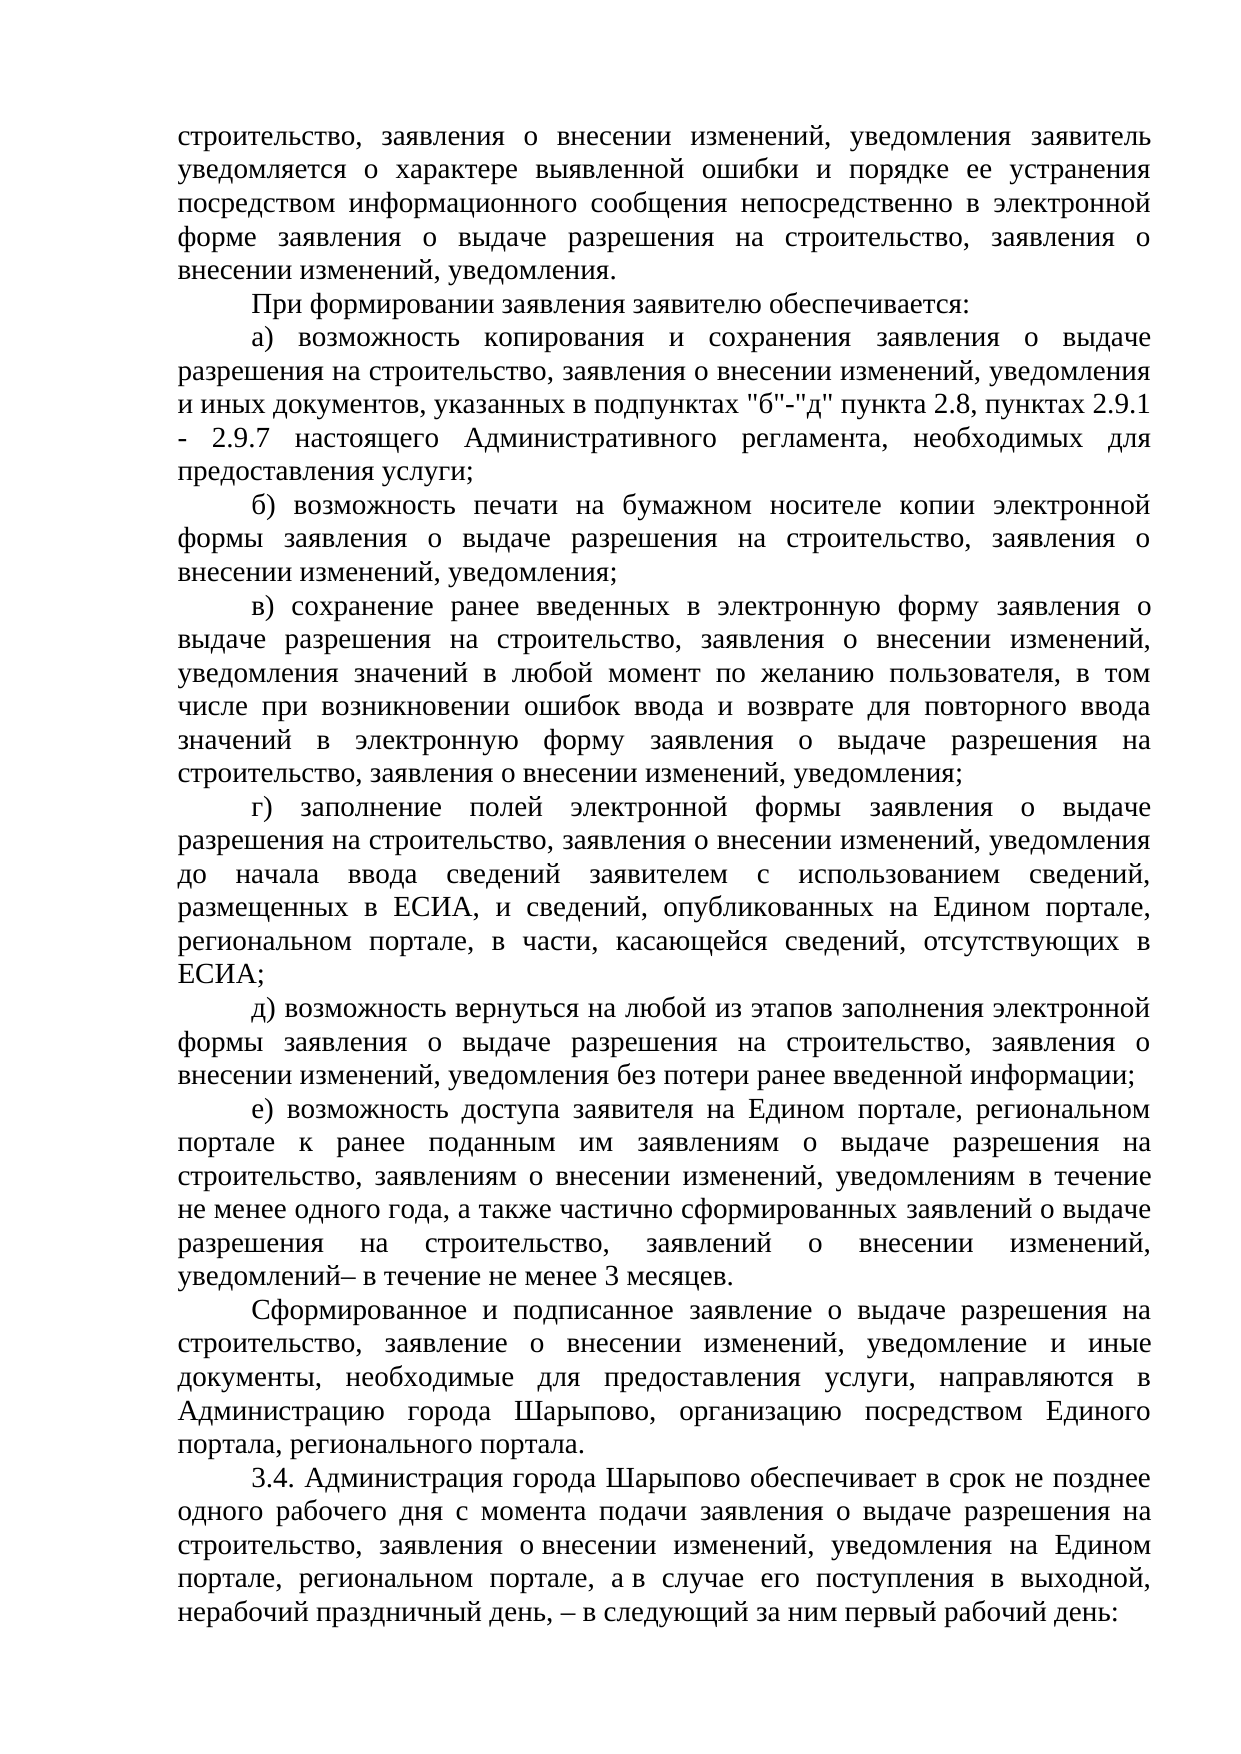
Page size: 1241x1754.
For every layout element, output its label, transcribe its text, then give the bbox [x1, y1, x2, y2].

text г) заполнение полей электронной формы заявления о выдаче разрешения на строительство, заявления о внесении изменений, уведомления до начала ввода сведений заявителем с использованием сведений, размещенных в ЕСИА, и сведений, опубликованных на Едином портале, региональном портале, в части, касающейся сведений, отсутствующих в ЕСИА; [177, 789, 1152, 990]
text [177, 118, 1152, 286]
text в) сохранение ранее введенных в электронную форму заявления о выдаче разрешения на строительство, заявления о внесении изменений, уведомления значений в любой момент по желанию пользователя, в том числе при возникновении ошибок ввода и возврате для повторного ввода значений в электронную форму заявления о выдаче разрешения на строительство, заявления о внесении изменений, уведомления; [177, 588, 1152, 789]
text б) возможность печати на бумажном носителе копии электронной формы заявления о выдаче разрешения на строительство, заявления о внесении изменений, уведомления; [177, 487, 1152, 588]
text е) возможность доступа заявителя на Едином портале, региональном портале к ранее поданным им заявлениям о выдаче разрешения на строительство, заявлениям о внесении изменений, уведомлениям в течение не менее одного года, а также частично сформированных заявлений о выдаче разрешения на строительство, заявлений о внесении изменений, уведомлений– в течение не менее 3 месяцев. [177, 1091, 1152, 1292]
text а) возможность копирования и сохранения заявления о выдаче разрешения на строительство, заявления о внесении изменений, уведомления и иных документов, указанных в подпунктах "б"-"д" пункта 2.8, пунктах 2.9.1 - 2.9.7 настоящего Административного регламента, необходимых для предоставления услуги; [177, 319, 1152, 487]
text 3.4. Администрация города Шарыпово обеспечивает в срок не позднее одного рабочего дня с момента подачи заявления о выдаче разрешения на строительство, заявления о внесении изменений, уведомления на Едином портале, региональном портале, а в случае его поступления в выходной, нерабочий праздничный день, – в следующий за ним первый рабочий день: [177, 1460, 1152, 1627]
text При формировании заявления заявителю обеспечивается: [177, 286, 1152, 319]
text Сформированное и подписанное заявление о выдаче разрешения на строительство, заявление о внесении изменений, уведомление и иные документы, необходимые для предоставления услуги, направляются в Администрацию города Шарыпово, организацию посредством Единого портала, регионального портала. [177, 1292, 1152, 1460]
text д) возможность вернуться на любой из этапов заполнения электронной формы заявления о выдаче разрешения на строительство, заявления о внесении изменений, уведомления без потери ранее введенной информации; [177, 990, 1152, 1091]
